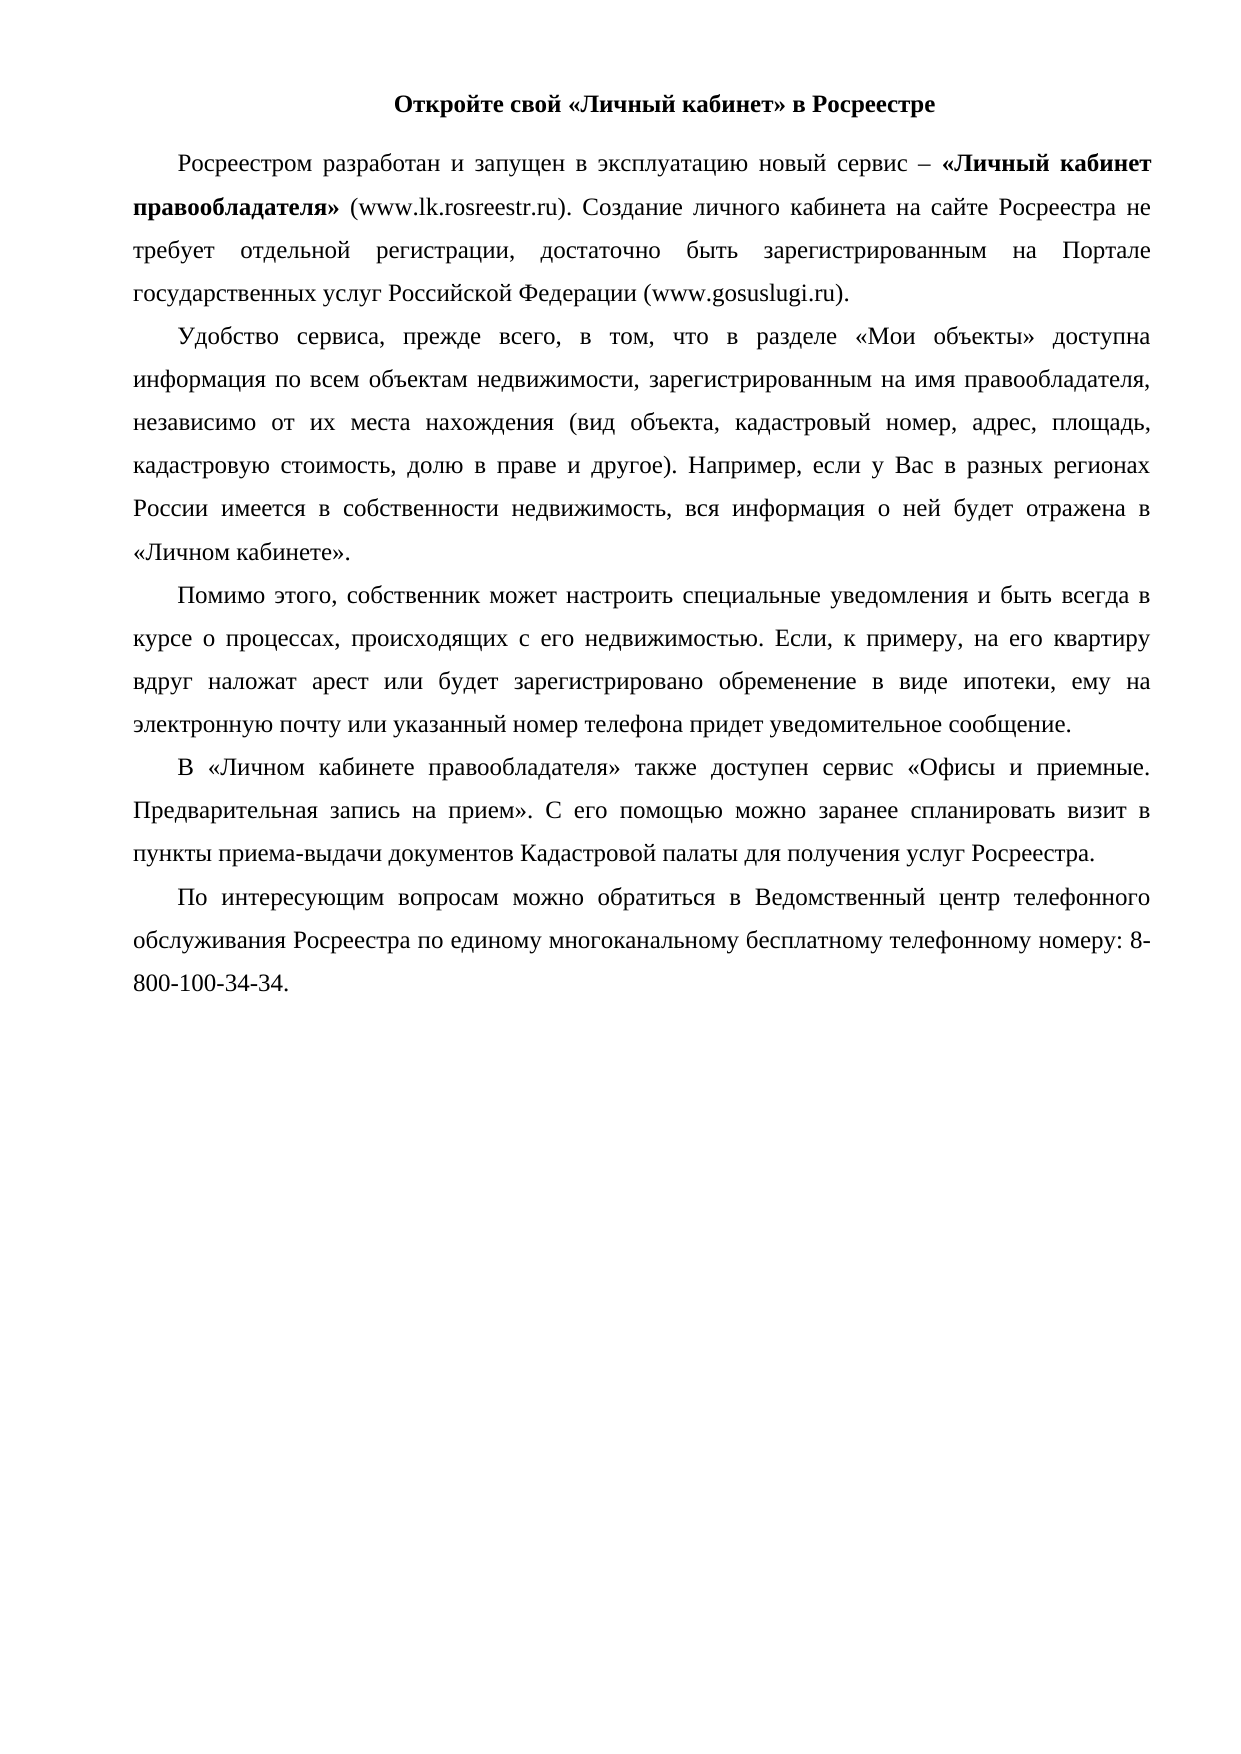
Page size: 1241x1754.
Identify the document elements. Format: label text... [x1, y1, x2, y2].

text Удобство сервиса, прежде всего, в том, что в разделе «Мои объекты» доступна информация по всем объектам недвижимости, зарегистрированным на имя правообладателя, независимо от их места нахождения (вид объекта, кадастровый номер, адрес, площадь, кадастровую стоимость, долю в праве и другое). Например, если у Вас в разных регионах России имеется в собственности недвижимость, вся информация о ней будет отражена в «Личном кабинете». [133, 321, 1152, 565]
text Помимо этого, собственник может настроить специальные уведомления и быть всегда в курсе о процессах, происходящих с его недвижимостью. Если, к примеру, на его квартиру вдруг наложат арест или будет зарегистрировано обременение в виде ипотеки, ему на электронную почту или указанный номер телефона придет уведомительное сообщение. [133, 580, 1152, 738]
text По интересующим вопросам можно обратиться в Ведомственный центр телефонного обслуживания Росреестра по единому многоканальному бесплатному телефонному номеру: 8-800-100-34-34. [133, 882, 1152, 997]
text Росреестром разработан и запущен в эксплуатацию новый сервис – «Личный кабинет правообладателя» (www.lk.rosreestr.ru). Создание личного кабинета на сайте Росреестра не требует отдельной регистрации, достаточно быть зарегистрированным на Портале государственных услуг Российской Федерации (www.gosuslugi.ru). [133, 148, 1152, 307]
text В «Личном кабинете правообладателя» также доступен сервис «Офисы и приемные. Предварительная запись на прием». С его помощью можно заранее спланировать визит в пункты приема-выдачи документов Кадастровой палаты для получения услуг Росреестра. [133, 752, 1152, 867]
text Откройте свой «Личный кабинет» в Росреестре [177, 89, 1152, 117]
